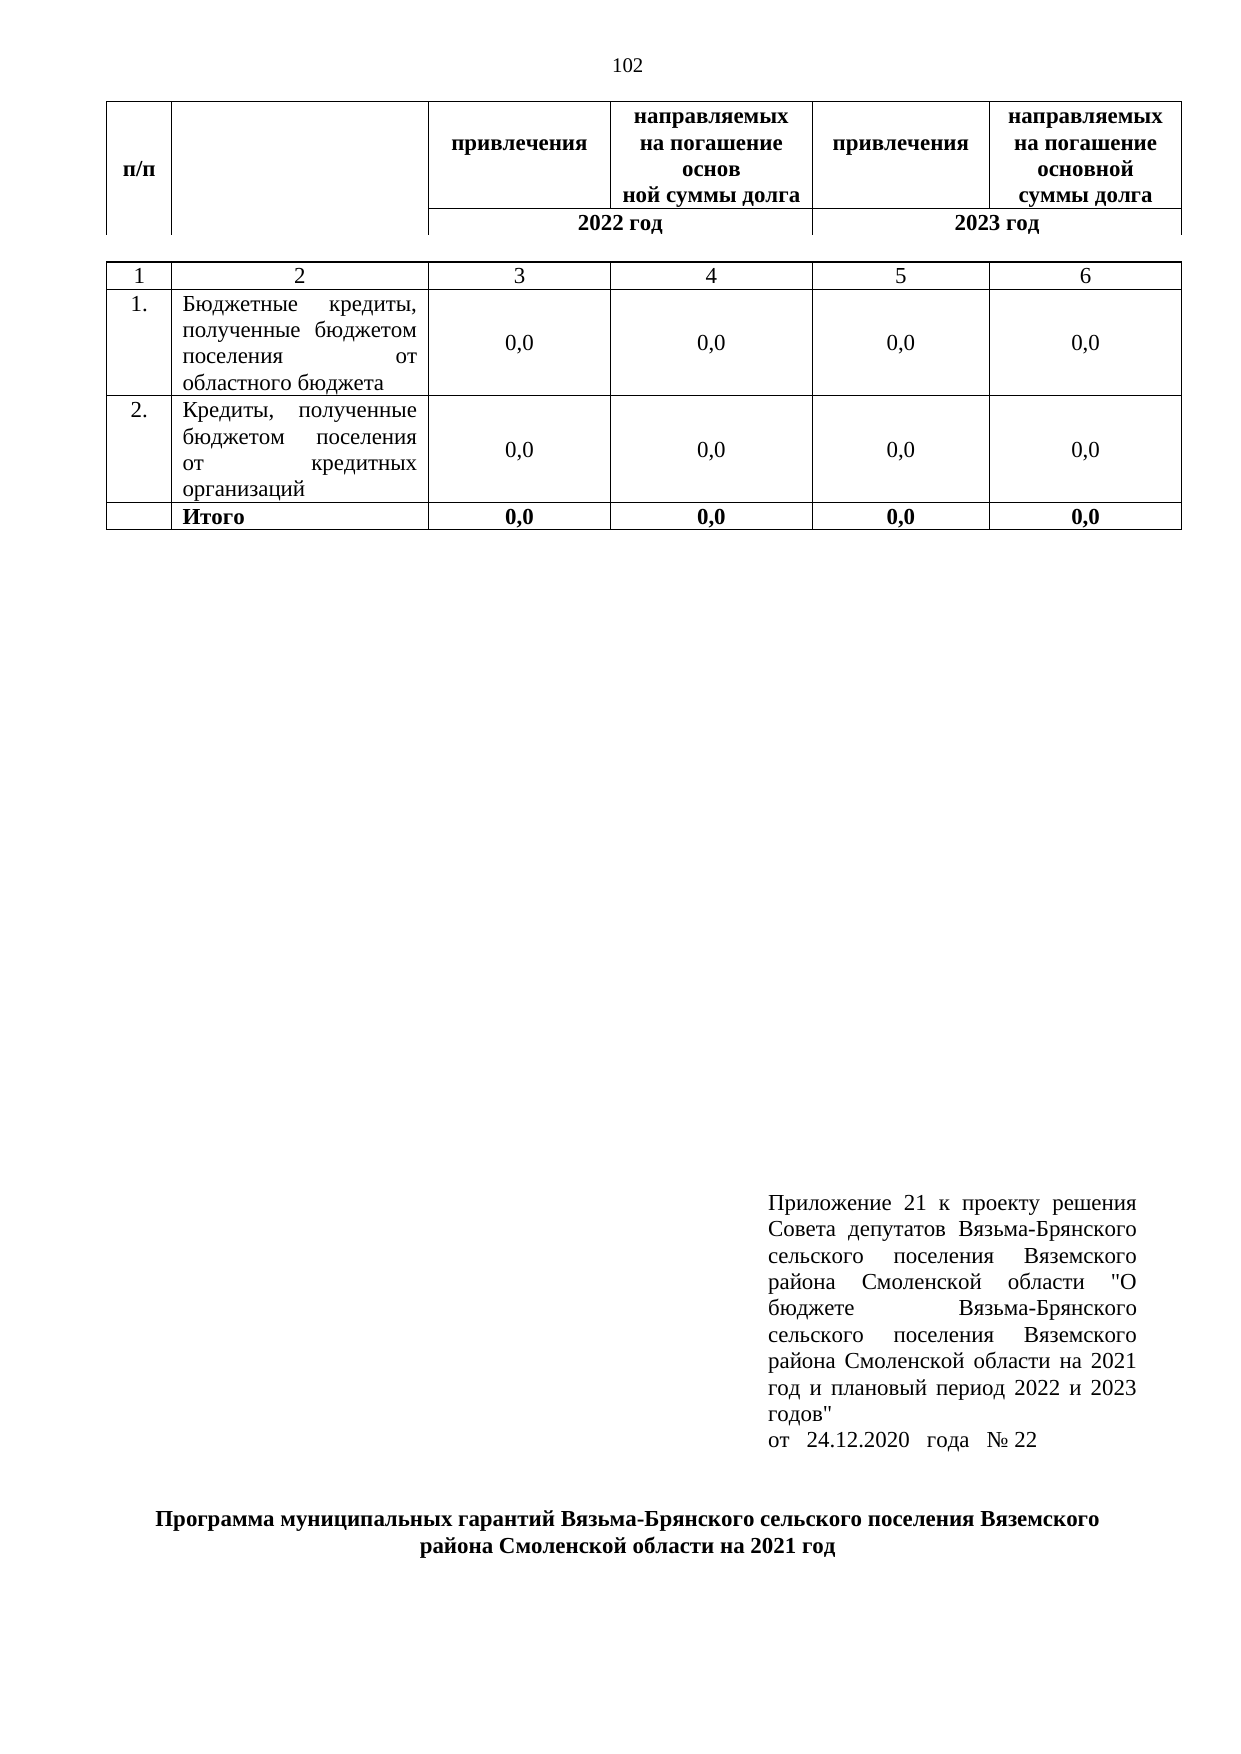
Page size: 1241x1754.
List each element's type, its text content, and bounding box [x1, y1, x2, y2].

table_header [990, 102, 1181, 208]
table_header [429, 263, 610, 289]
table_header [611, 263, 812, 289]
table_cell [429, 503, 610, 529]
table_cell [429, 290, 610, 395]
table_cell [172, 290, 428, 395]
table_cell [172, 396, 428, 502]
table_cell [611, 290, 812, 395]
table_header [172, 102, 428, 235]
text Программа муниципальных гарантий Вязьма-Брянского сельского поселения Вяземского района Смоленской области на 2021 год [118, 1505, 1137, 1558]
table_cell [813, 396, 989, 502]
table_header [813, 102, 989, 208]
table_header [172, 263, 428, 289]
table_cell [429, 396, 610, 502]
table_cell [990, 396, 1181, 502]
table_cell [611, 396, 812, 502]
text от 24.12.2020 года № 22 [768, 1426, 1137, 1453]
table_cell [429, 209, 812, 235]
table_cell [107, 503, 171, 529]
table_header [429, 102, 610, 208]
text Приложение 21 к проекту решения Совета депутатов Вязьма-Брянского сельского поселения Вяземского района Смоленской области "О бюджете Вязьма-Брянского сельского поселения Вяземского района Смоленской области на 2021 год и плановый период 2022 и 2023 годов" [768, 1189, 1137, 1426]
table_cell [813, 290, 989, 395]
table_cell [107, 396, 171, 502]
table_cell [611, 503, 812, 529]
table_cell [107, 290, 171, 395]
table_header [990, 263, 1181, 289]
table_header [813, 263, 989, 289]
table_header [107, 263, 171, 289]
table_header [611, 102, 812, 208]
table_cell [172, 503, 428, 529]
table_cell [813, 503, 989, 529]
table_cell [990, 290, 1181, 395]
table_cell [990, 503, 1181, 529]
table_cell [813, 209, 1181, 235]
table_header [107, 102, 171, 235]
